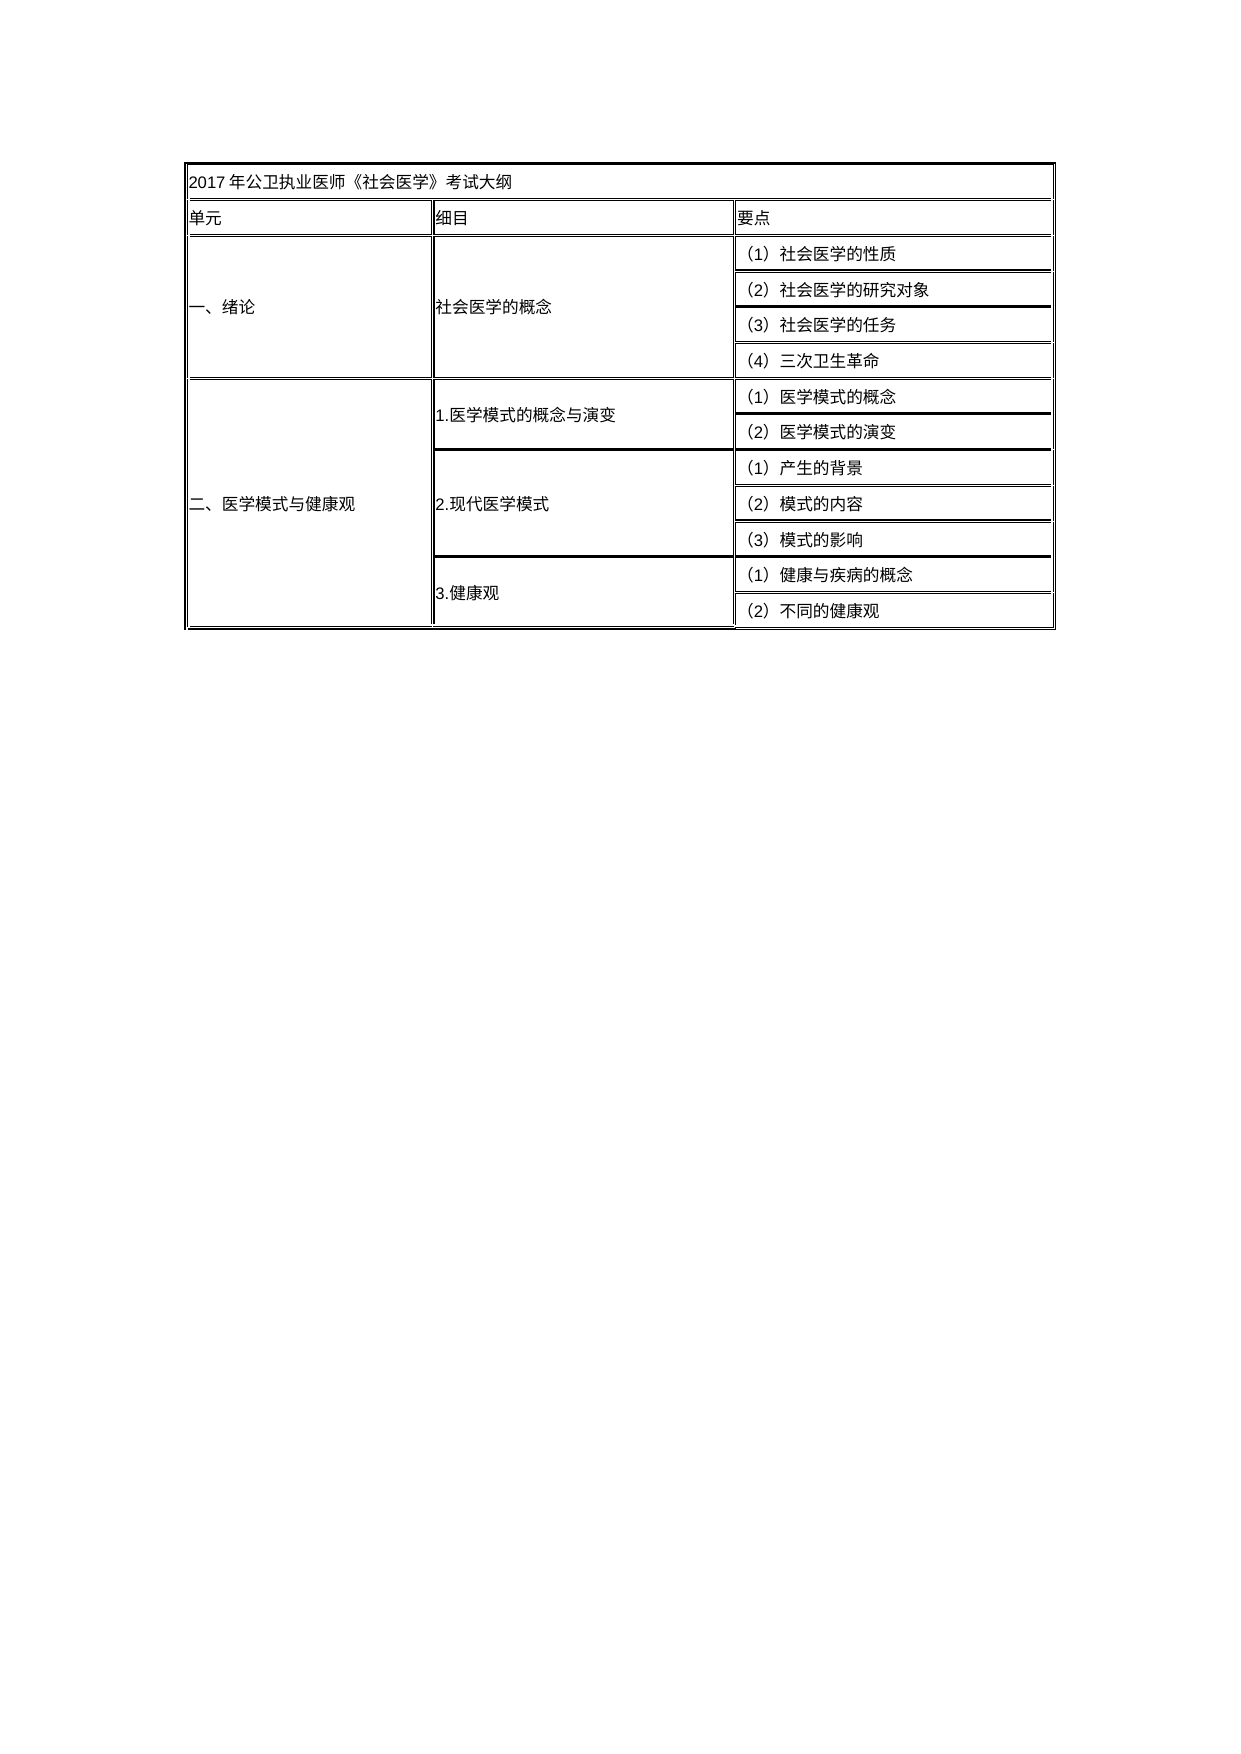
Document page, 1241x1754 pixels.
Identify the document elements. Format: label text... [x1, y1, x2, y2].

table_cell （1）产生的背景 [736, 448, 1054, 483]
table_cell （1）医学模式的概念 [736, 376, 1053, 412]
table_cell 一、绪论 [188, 234, 431, 376]
table_cell （4）三次卫生革命 [735, 341, 1054, 376]
table_cell 要点 [735, 198, 1054, 233]
table_cell 单元 [186, 198, 433, 233]
table_cell （2）模式的内容 [736, 484, 1053, 519]
table_cell 3.健康观 [433, 558, 734, 626]
table_cell （2）不同的健康观 [735, 591, 1054, 626]
table_header 2017年公卫执业医师《社会医学》考试大纲 [188, 165, 1053, 198]
table_cell （3）模式的影响 [736, 519, 1053, 555]
table_cell （3）社会医学的任务 [736, 305, 1053, 341]
table_cell （1）社会医学的性质 [736, 234, 1053, 269]
table_cell （2）医学模式的演变 [736, 412, 1053, 448]
table_cell 细目 [435, 201, 733, 233]
table_cell （2）社会医学的研究对象 [736, 269, 1053, 305]
table_cell 2.现代医学模式 [435, 451, 733, 555]
table_cell 社会医学的概念 [435, 237, 733, 376]
table_cell 1.医学模式的概念与演变 [435, 380, 733, 448]
table_cell （1）健康与疾病的概念 [736, 555, 1053, 591]
table_cell 二、医学模式与健康观 [188, 376, 433, 626]
